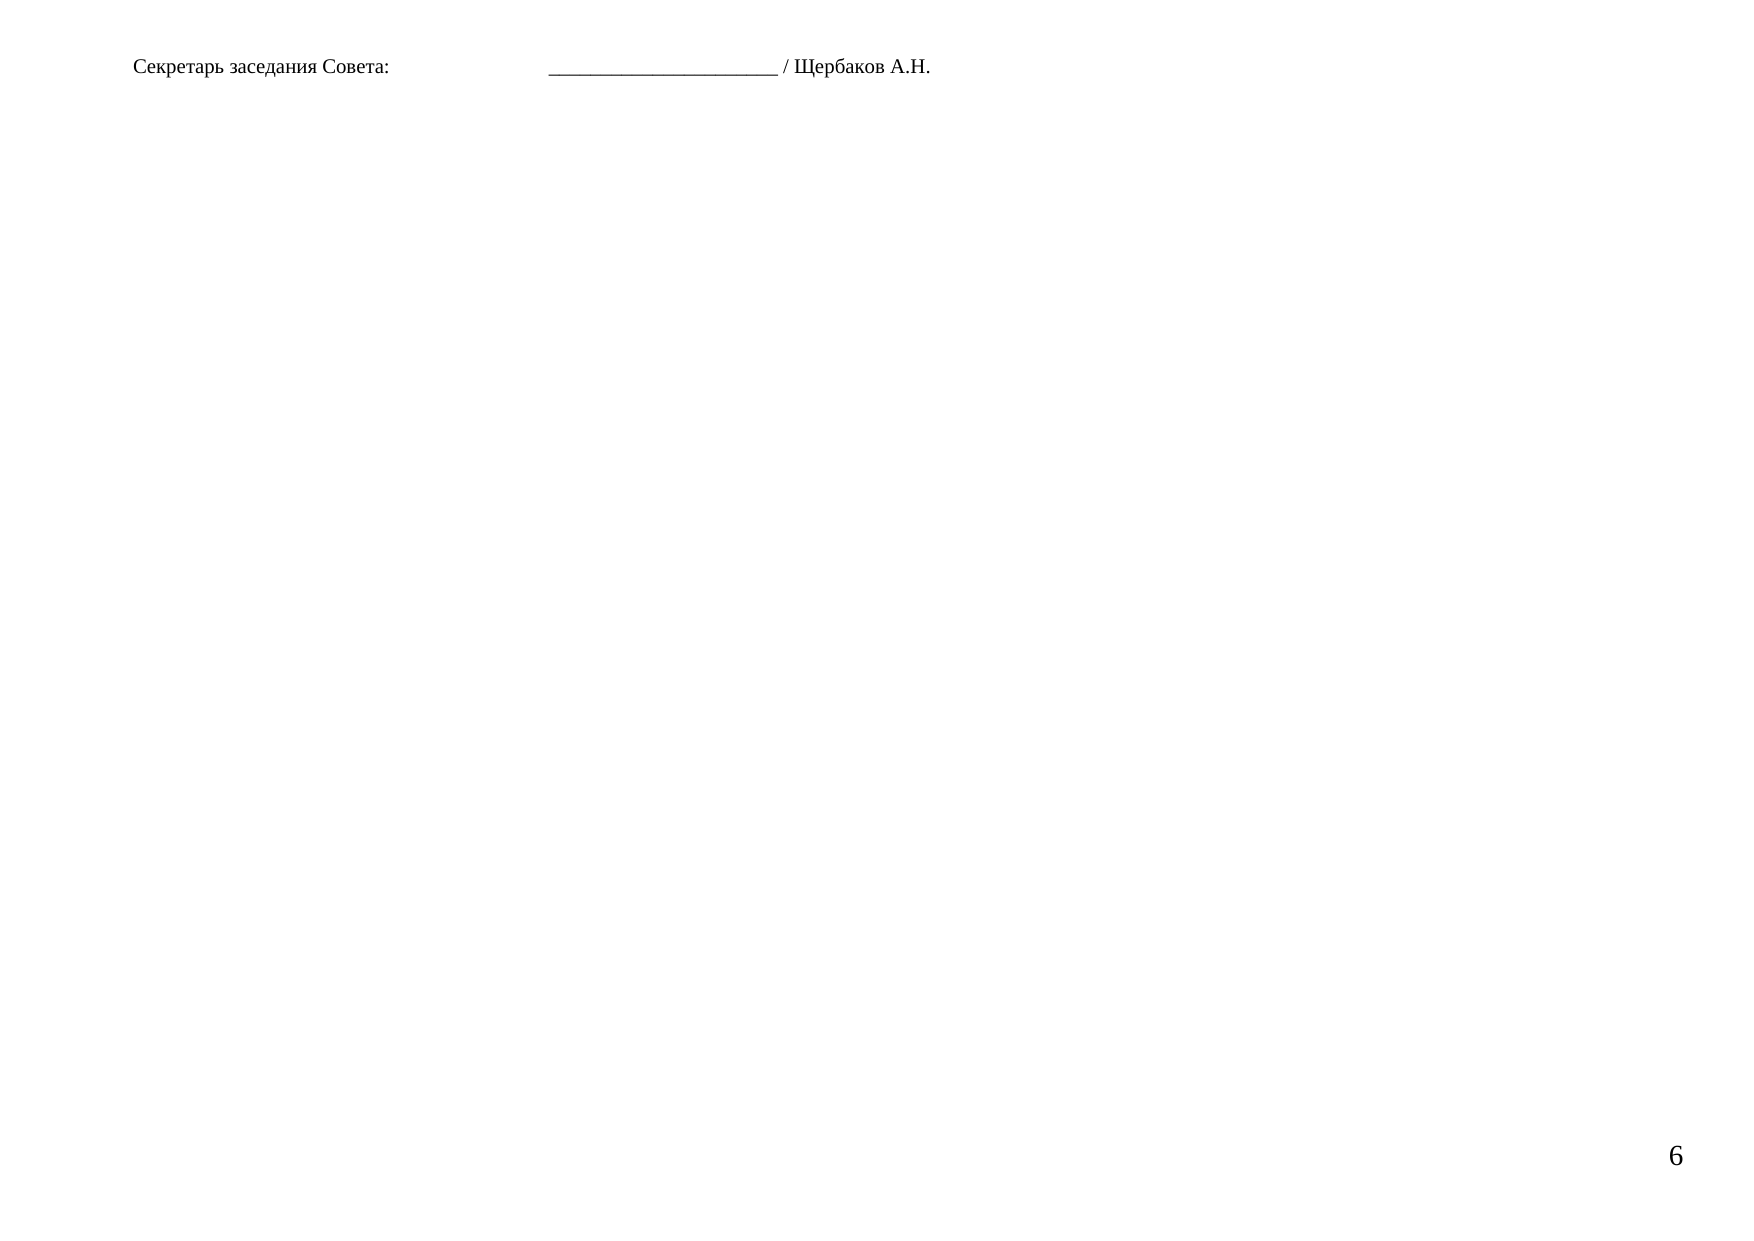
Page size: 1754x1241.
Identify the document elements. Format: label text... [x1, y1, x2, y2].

text Секретарь заседания Совета: ______________________ / Щербаков А.Н. [59, 54, 1683, 78]
